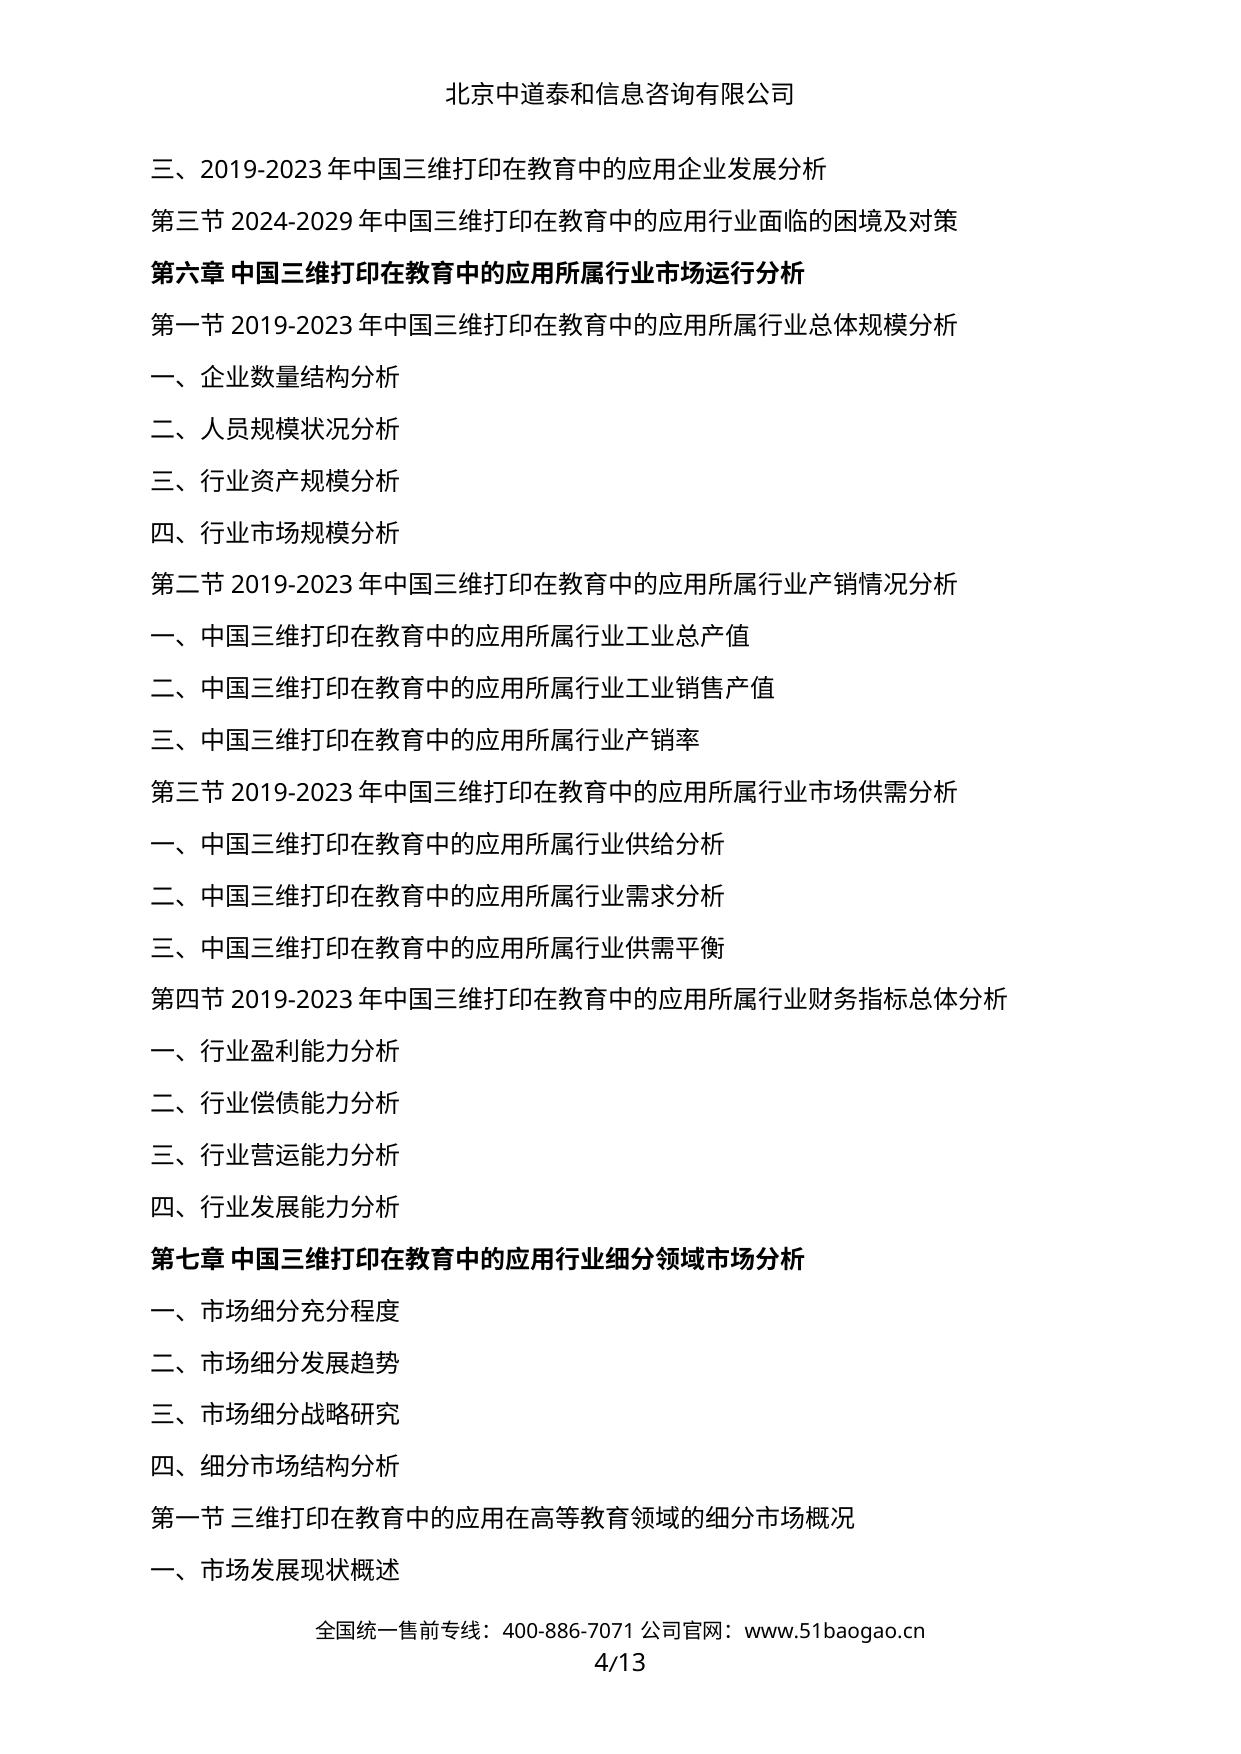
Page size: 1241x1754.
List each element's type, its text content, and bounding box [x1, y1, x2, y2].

text 三、市场细分战略研究 [150, 1395, 1090, 1431]
text 第二节 2019-2023年中国三维打印在教育中的应用所属行业产销情况分析 [150, 565, 1090, 601]
text 第七章 中国三维打印在教育中的应用行业细分领域市场分析 [150, 1239, 1090, 1276]
text 一、中国三维打印在教育中的应用所属行业供给分析 [150, 824, 1090, 861]
text 一、行业盈利能力分析 [150, 1032, 1090, 1068]
text 四、细分市场结构分析 [150, 1447, 1090, 1483]
text 第六章 中国三维打印在教育中的应用所属行业市场运行分析 [150, 254, 1090, 290]
text 二、中国三维打印在教育中的应用所属行业工业销售产值 [150, 669, 1090, 705]
text 二、中国三维打印在教育中的应用所属行业需求分析 [150, 876, 1090, 912]
text 四、行业发展能力分析 [150, 1187, 1090, 1224]
text 第三节 2024-2029年中国三维打印在教育中的应用行业面临的困境及对策 [150, 202, 1090, 238]
text 三、中国三维打印在教育中的应用所属行业供需平衡 [150, 928, 1090, 964]
text 第四节 2019-2023年中国三维打印在教育中的应用所属行业财务指标总体分析 [150, 980, 1090, 1016]
text 一、中国三维打印在教育中的应用所属行业工业总产值 [150, 617, 1090, 653]
text 三、2019-2023年中国三维打印在教育中的应用企业发展分析 [150, 150, 1090, 186]
text 第三节 2019-2023年中国三维打印在教育中的应用所属行业市场供需分析 [150, 772, 1090, 809]
text 四、行业市场规模分析 [150, 513, 1090, 549]
text 一、市场细分充分程度 [150, 1291, 1090, 1327]
text 三、行业营运能力分析 [150, 1136, 1090, 1172]
text 第一节 三维打印在教育中的应用在高等教育领域的细分市场概况 [150, 1499, 1090, 1535]
text 二、市场细分发展趋势 [150, 1343, 1090, 1379]
text 第一节 2019-2023年中国三维打印在教育中的应用所属行业总体规模分析 [150, 306, 1090, 342]
text 一、企业数量结构分析 [150, 357, 1090, 394]
text 三、行业资产规模分析 [150, 461, 1090, 497]
text 一、市场发展现状概述 [150, 1551, 1090, 1587]
text 二、行业偿债能力分析 [150, 1084, 1090, 1120]
text 三、中国三维打印在教育中的应用所属行业产销率 [150, 721, 1090, 757]
text 二、人员规模状况分析 [150, 409, 1090, 446]
